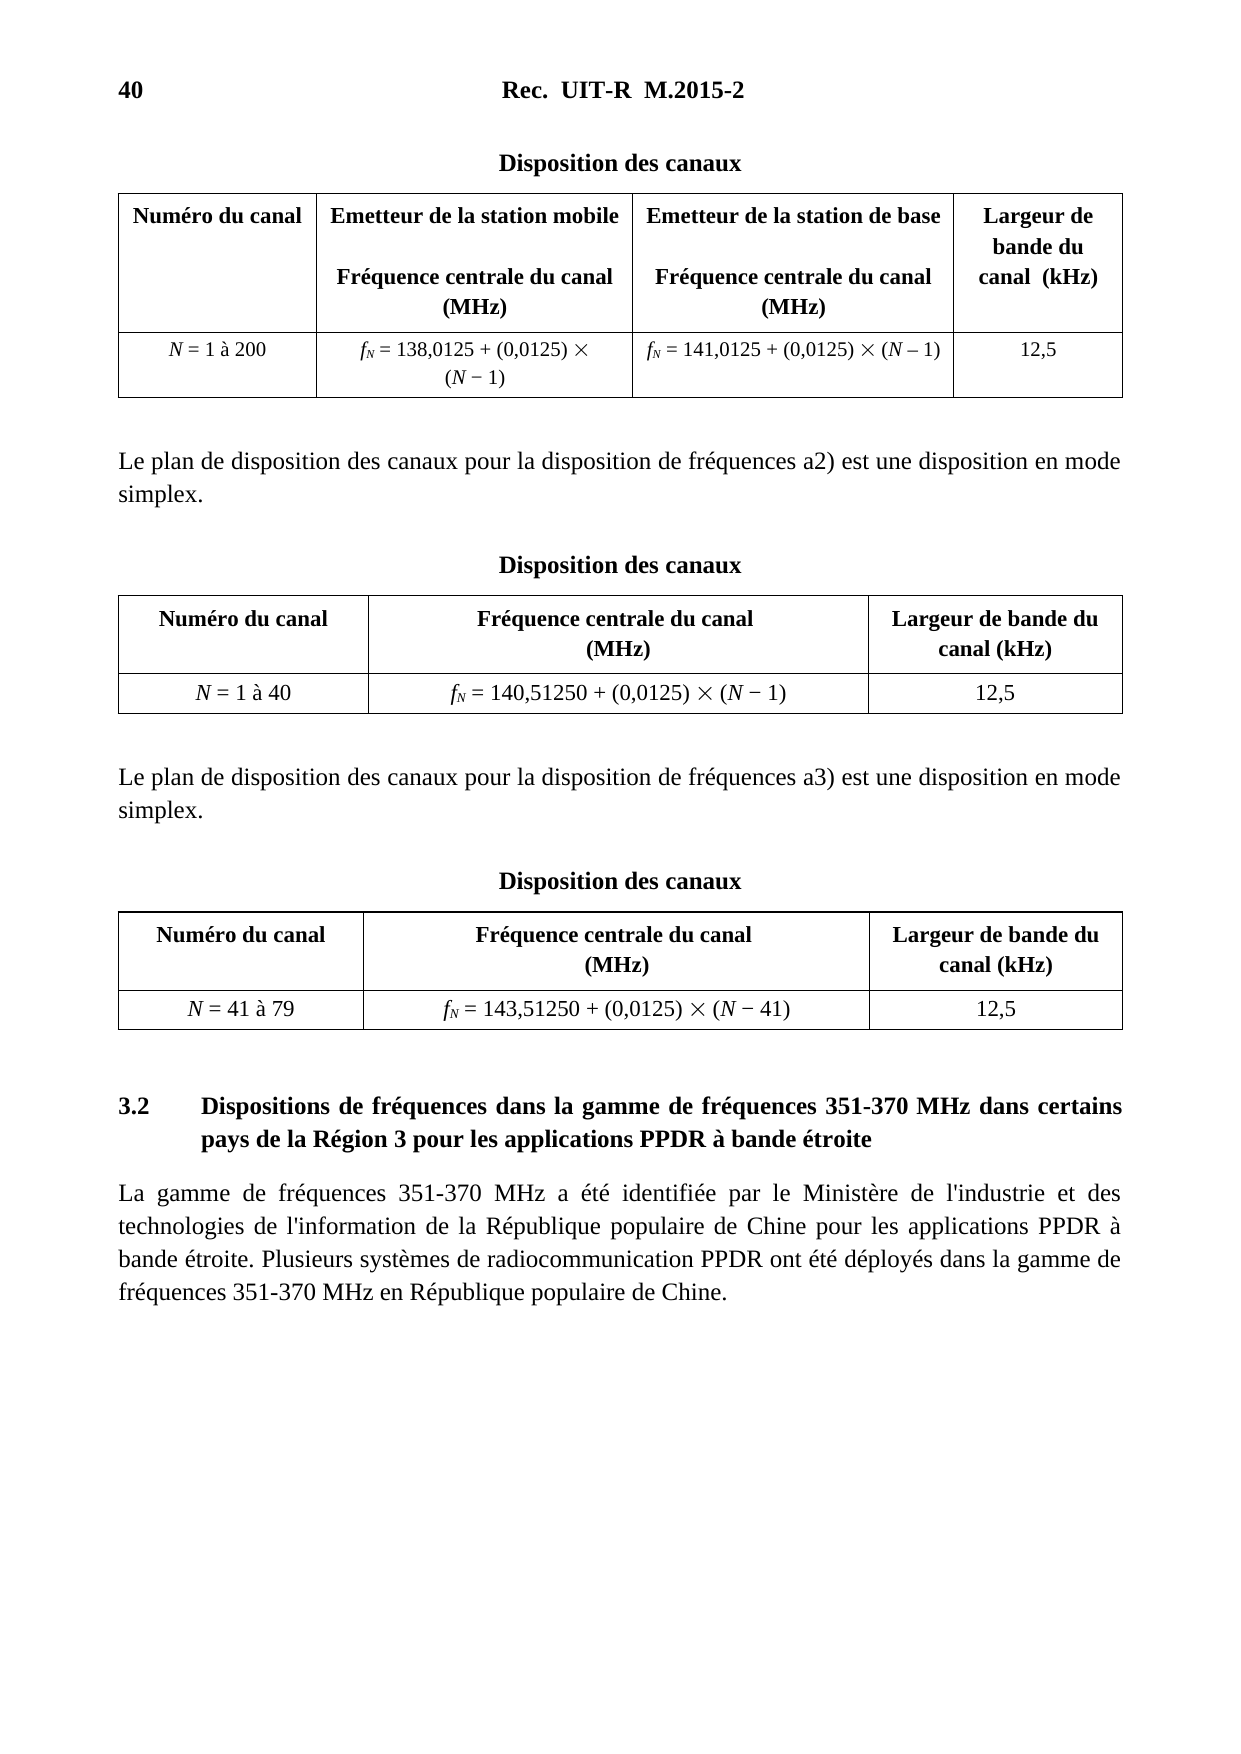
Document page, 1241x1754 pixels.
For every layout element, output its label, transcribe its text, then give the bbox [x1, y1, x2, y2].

table_header Numéro du canal [119, 194, 316, 332]
table_header Emetteur de la station mobile Fréquence centrale du canal (MHz) [317, 194, 632, 332]
text Le plan de disposition des canaux pour la disposition de fréquences a3) est une disposition en mode simplex. [118, 762, 1122, 824]
subtitle 3.2 Dispositions de fréquences dans la gamme de fréquences 351-370 MHz dans certains pays de la Région 3 pour les applications PPDR à bande étroite [118, 1091, 1122, 1153]
text La gamme de fréquences 351-370 MHz a été identifiée par le Ministère de l'industrie et des technologies de l'information de la République populaire de Chine pour les applications PPDR à bande étroite. Plusieurs systèmes de radiocommunication PPDR ont été déployés dans la gamme de fréquences 351-370 MHz en République populaire de Chine. [118, 1178, 1122, 1306]
table_cell N = 41 à 79 [119, 991, 363, 1029]
table_header Largeur de bande du canal (kHz) [954, 194, 1122, 332]
table_header Fréquence centrale du canal (MHz) [364, 913, 869, 989]
table_cell fN = 140,51250 + (0,0125) (N − 1) [369, 674, 868, 713]
table_header Numéro du canal [119, 913, 363, 989]
table_cell N = 1 à 200 [119, 333, 316, 397]
table_cell 12,5 [870, 991, 1122, 1029]
table_header Numéro du canal [119, 596, 368, 673]
table_cell fN = 141,0125 + (0,0125) (N – 1) [633, 333, 953, 397]
title Disposition des canaux [118, 550, 1122, 578]
table_cell 12,5 [869, 674, 1122, 713]
table_cell N = 1 à 40 [119, 674, 368, 713]
table_header Largeur de bande du canal (kHz) [870, 913, 1122, 989]
title Disposition des canaux [118, 866, 1122, 895]
table_header Largeur de bande du canal (kHz) [869, 596, 1122, 673]
title Disposition des canaux [118, 148, 1122, 176]
table_cell fN = 138,0125 + (0,0125) (N − 1) [317, 333, 632, 397]
text Le plan de disposition des canaux pour la disposition de fréquences a2) est une disposition en mode simplex. [118, 446, 1122, 508]
table_header Fréquence centrale du canal (MHz) [369, 596, 868, 673]
table_cell 12,5 [954, 333, 1122, 397]
table_cell fN = 143,51250 + (0,0125) (N − 41) [364, 991, 869, 1029]
table_header Emetteur de la station de base Fréquence centrale du canal (MHz) [633, 194, 953, 332]
